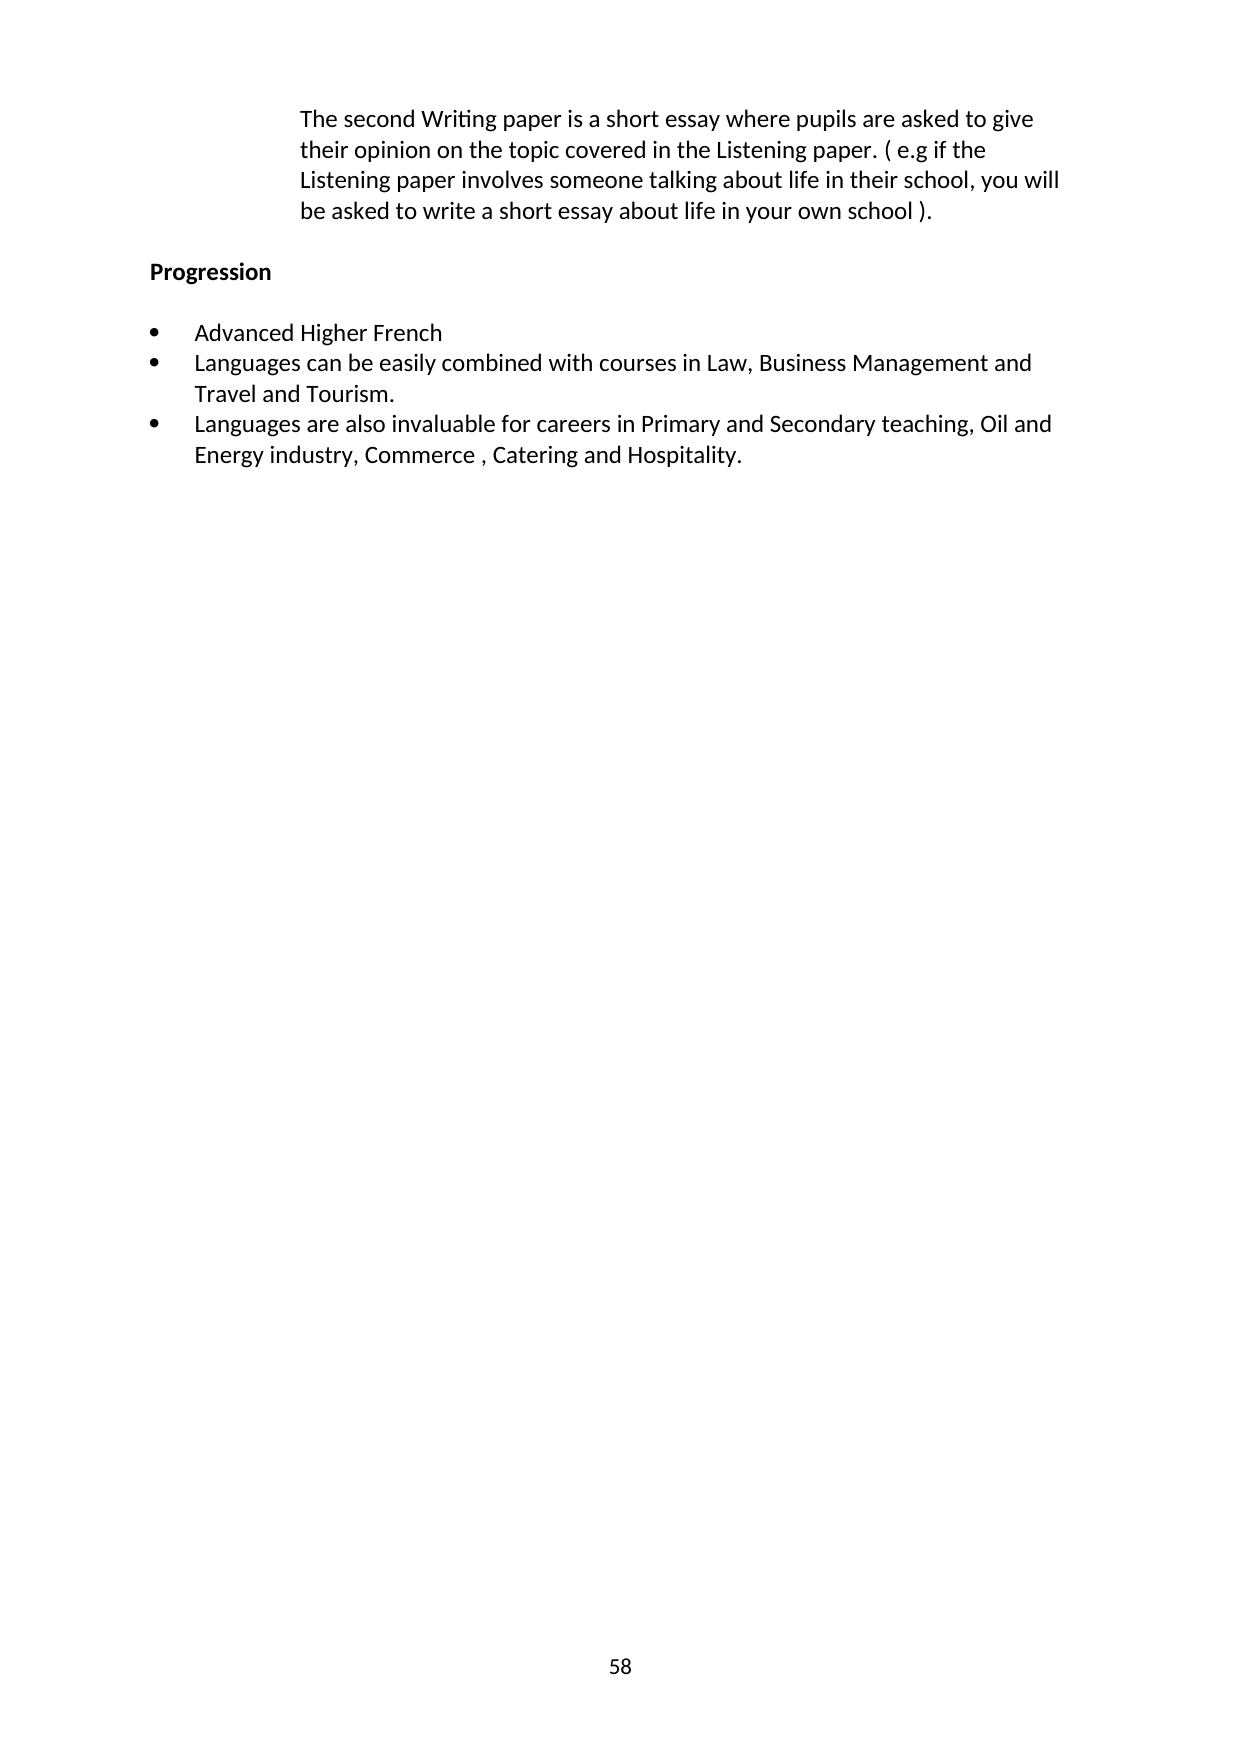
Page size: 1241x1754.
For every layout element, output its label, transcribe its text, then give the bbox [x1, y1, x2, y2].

list Languages are also invaluable for careers in Primary and Secondary teaching, Oil and Energy industry, Commerce , Catering and Hospitality. [150, 409, 1078, 470]
list The second Writing paper is a short essay where pupils are asked to give their opinion on the topic covered in the Listening paper. ( e.g if the Listening paper involves someone talking about life in their school, you will be asked to write a short essay about life in your own school ). [300, 103, 1078, 226]
subtitle Progression [150, 256, 1078, 287]
list Languages can be easily combined with courses in Law, Business Management and Travel and Tourism. [150, 348, 1078, 409]
list Advanced Higher French [150, 317, 1078, 348]
